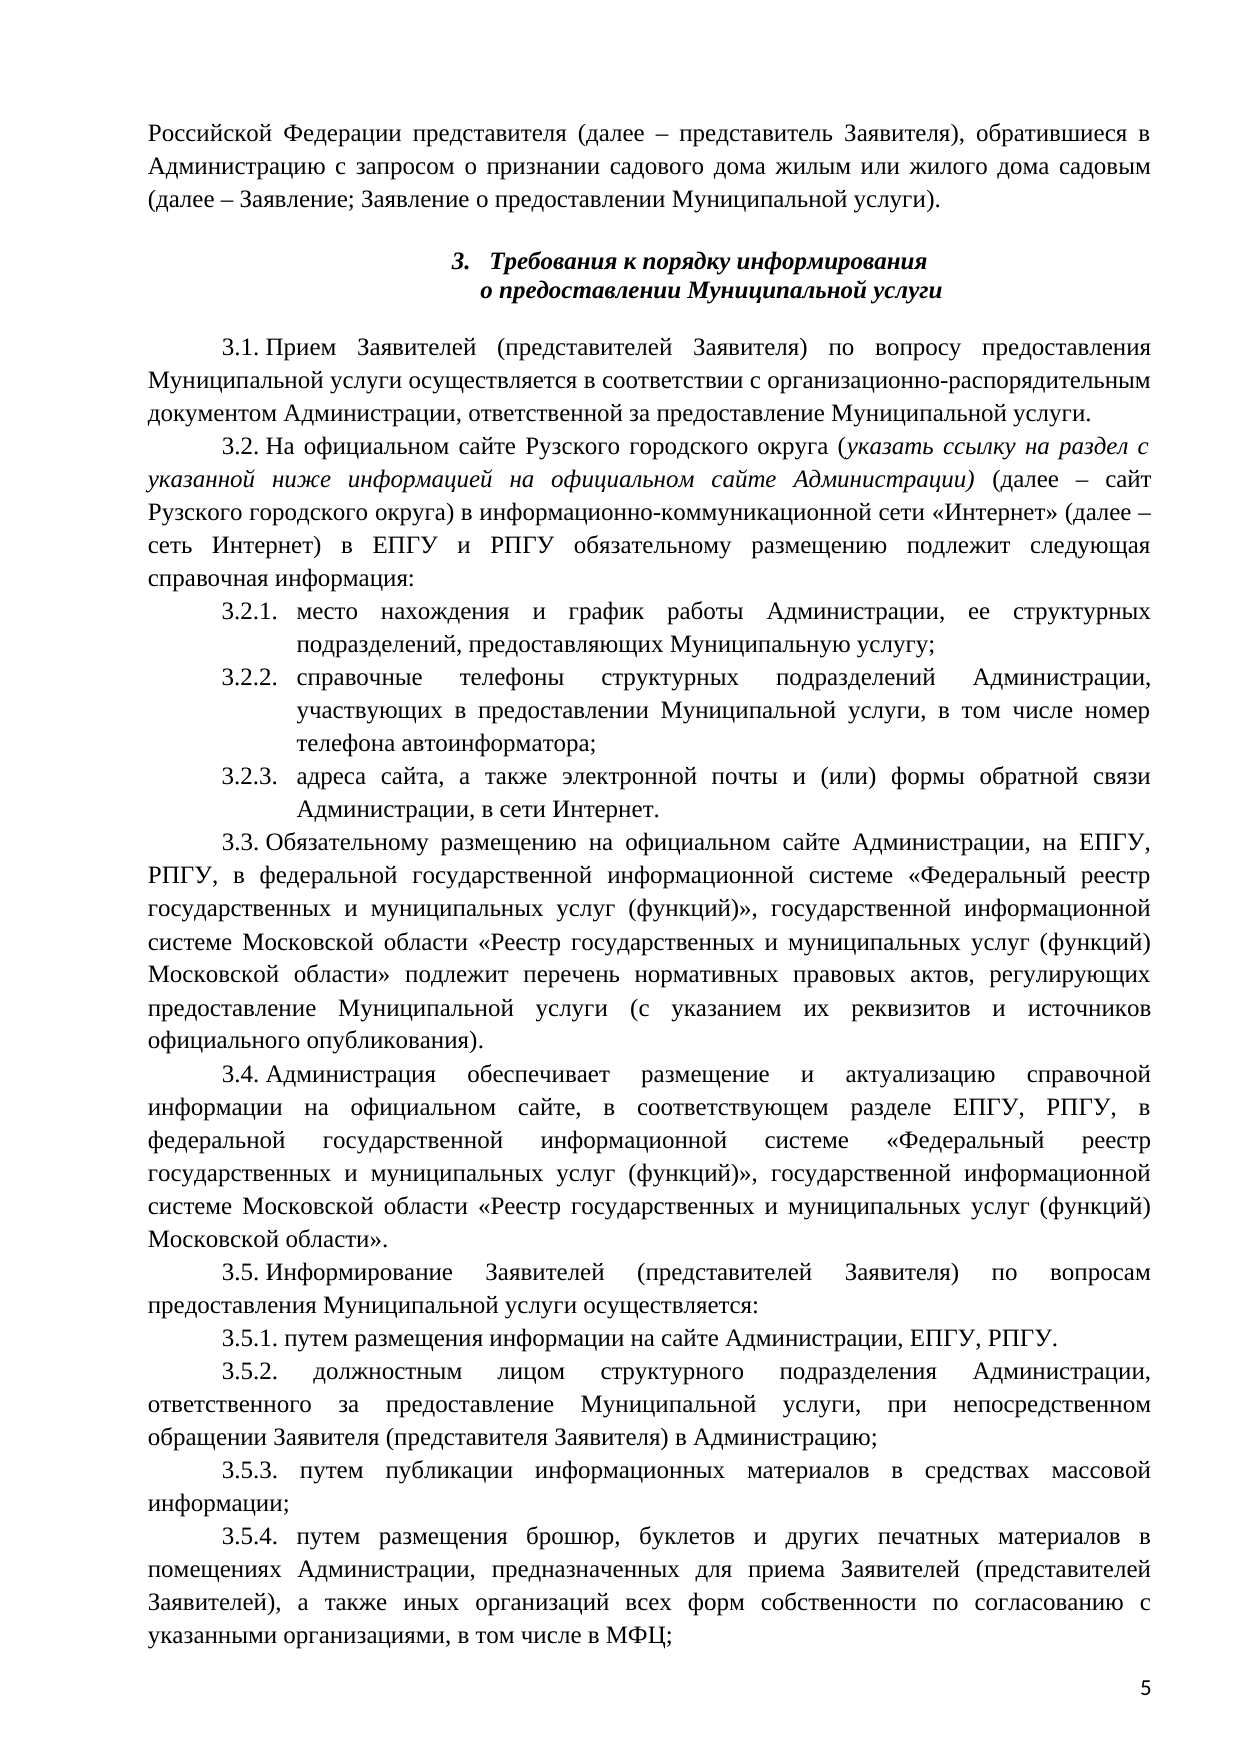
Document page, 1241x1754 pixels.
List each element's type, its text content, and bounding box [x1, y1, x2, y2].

list адреса сайта, а также электронной почты и (или) формы обратной связи Администрации, в сети Интернет. [221, 761, 1152, 823]
text Требования к порядку информирования о предоставлении Муниципальной услуги [236, 246, 1152, 303]
text Администрация обеспечивает размещение и актуализацию справочной информации на официальном сайте, в соответствующем разделе ЕПГУ, РПГУ, в федеральной государственной информационной системе «Федеральный реестр государственных и муниципальных услуг (функций)», государственной информационной системе Московской области «Реестр государственных и муниципальных услуг (функций) Московской области». [148, 1059, 1152, 1252]
list место нахождения и график работы Администрации, ее структурных подразделений, предоставляющих Муниципальную услугу; [221, 596, 1152, 658]
text Информирование Заявителей (представителей Заявителя) по вопросам предоставления Муниципальной услуги осуществляется: [148, 1257, 1152, 1318]
list 3.5.2. должностным лицом структурного подразделения Администрации, ответственного за предоставление Муниципальной услуги, при непосредственном обращении Заявителя (представителя Заявителя) в Администрацию; [148, 1356, 1152, 1451]
list 3.5.3. путем публикации информационных материалов в средствах массовой информации; [148, 1455, 1152, 1517]
list 3.5.1. путем размещения информации на сайте Администрации, ЕПГУ, РПГУ. [148, 1323, 1152, 1352]
list 3.5.4. путем размещения брошюр, буклетов и других печатных материалов в помещениях Администрации, предназначенных для приема Заявителей (представителей Заявителей), а также иных организаций всех форм собственности по согласованию с указанными организациями, в том числе в МФЦ; [148, 1521, 1152, 1649]
list справочные телефоны структурных подразделений Администрации, участвующих в предоставлении Муниципальной услуги, в том числе номер телефона автоинформатора; [221, 662, 1152, 757]
text Прием Заявителей (представителей Заявителя) по вопросу предоставления Муниципальной услуги осуществляется в соответствии с организационно-распорядительным документом Администрации, ответственной за предоставление Муниципальной услуги. [148, 332, 1152, 427]
text На официальном сайте Рузского городского округа (указать ссылку на раздел с указанной ниже информацией на официальном сайте Администрации) (далее – сайт Рузского городского округа) в информационно-коммуникационной сети «Интернет» (далее – сеть Интернет) в ЕПГУ и РПГУ обязательному размещению подлежит следующая справочная информация: [148, 431, 1152, 592]
text Обязательному размещению на официальном сайте Администрации, на ЕПГУ, РПГУ, в федеральной государственной информационной системе «Федеральный реестр государственных и муниципальных услуг (функций)», государственной информационной системе Московской области «Реестр государственных и муниципальных услуг (функций) Московской области» подлежит перечень нормативных правовых актов, регулирующих предоставление Муниципальной услуги (с указанием их реквизитов и источников официального опубликования). [148, 827, 1152, 1054]
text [148, 118, 1152, 213]
